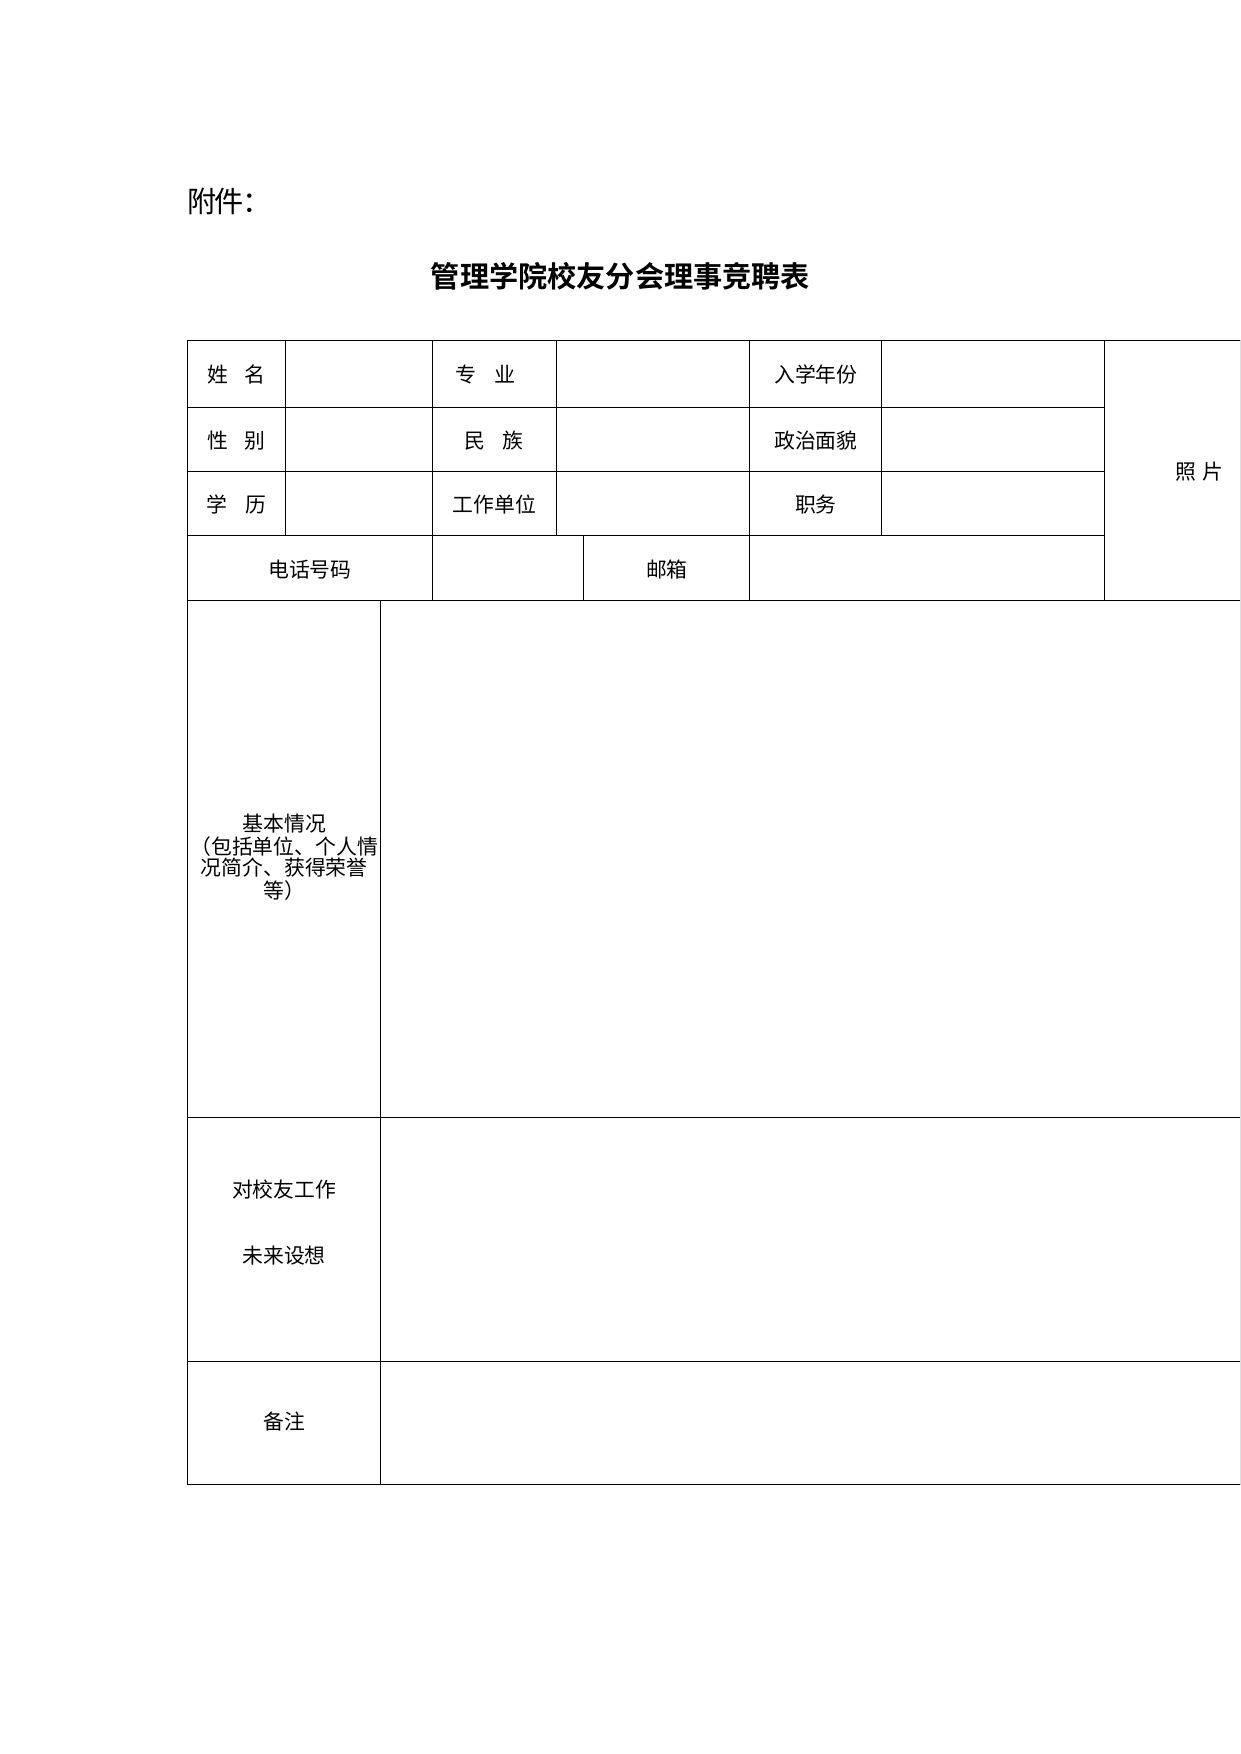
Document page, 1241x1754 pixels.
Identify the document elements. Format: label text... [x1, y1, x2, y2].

table_cell [882, 472, 1104, 535]
table_cell 职务 [750, 472, 881, 535]
table_cell [381, 601, 1240, 1117]
table_cell [557, 472, 749, 535]
table_header [286, 341, 432, 407]
text 管理学院校友分会理事竞聘表 [187, 242, 1053, 307]
table_header 姓 名 [188, 341, 285, 407]
table_cell [381, 1362, 1240, 1484]
table_cell 工作单位 [433, 472, 556, 535]
table_cell [381, 1118, 1240, 1361]
table_cell 电话号码 [188, 536, 432, 600]
table_header [882, 341, 1104, 407]
table_header 照 片 [1105, 341, 1240, 600]
table_cell [286, 472, 432, 535]
table_cell [882, 408, 1104, 471]
table_cell 政治面貌 [750, 408, 881, 471]
table_cell [433, 536, 583, 600]
table_cell 对校友工作 未来设想 [188, 1118, 380, 1361]
table_cell [286, 408, 432, 471]
table_header 入学年份 [750, 341, 881, 407]
table_cell [557, 408, 749, 471]
table_cell 基本情况 （包括单位、个人情况简介、获得荣誉等） [188, 601, 380, 1117]
text 附件： [187, 168, 1053, 233]
table_cell 性 别 [188, 408, 285, 471]
table_header [557, 341, 749, 407]
table_cell 学 历 [188, 472, 285, 535]
table_cell [750, 536, 1104, 600]
table_cell 邮箱 [584, 536, 749, 600]
table_cell 备注 [188, 1362, 380, 1484]
table_cell 民 族 [433, 408, 556, 471]
table_header 专 业 [433, 341, 556, 407]
